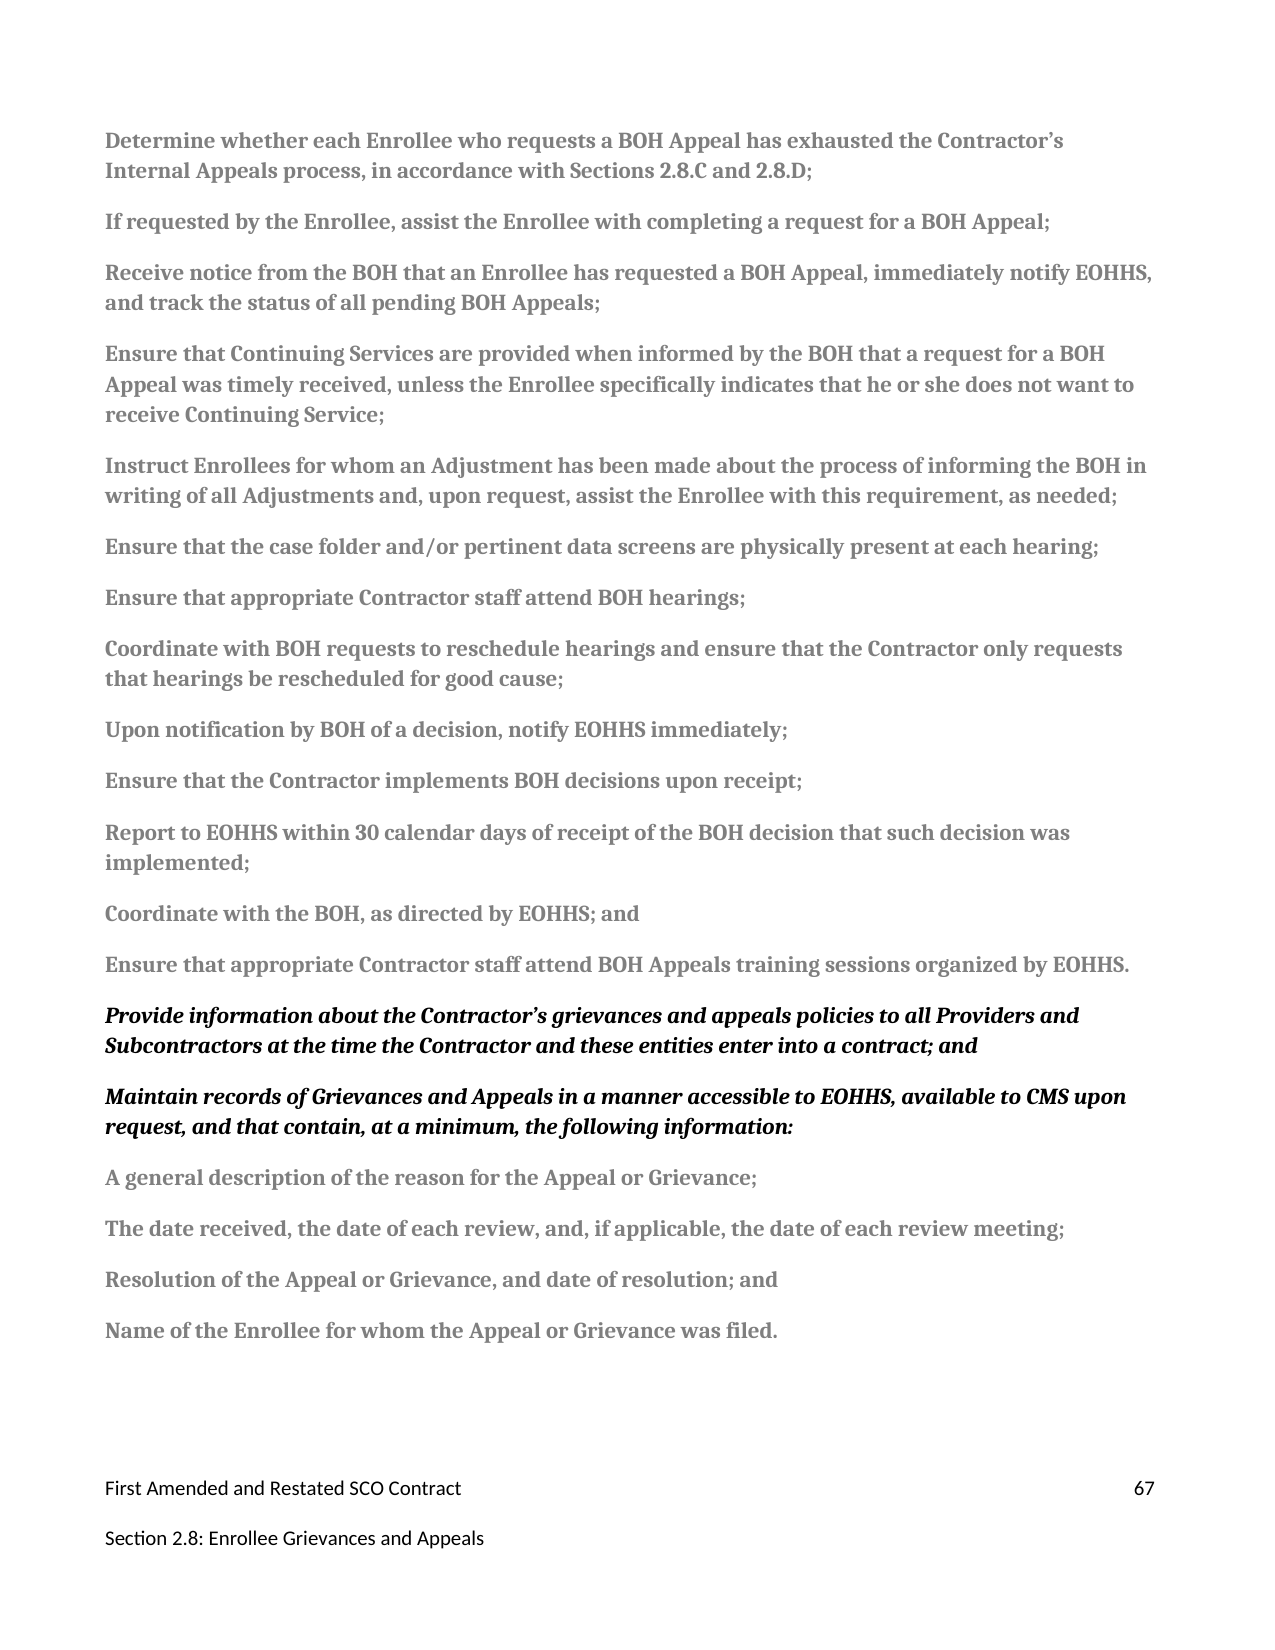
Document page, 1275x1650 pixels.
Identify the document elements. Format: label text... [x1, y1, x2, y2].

subtitle If requested by the Enrollee, assist the Enrollee with completing a request for a BOH Appeal; [105, 209, 1155, 235]
subtitle Name of the Enrollee for whom the Appeal or Grievance was filed. [105, 1318, 1155, 1345]
subtitle Resolution of the Appeal or Grievance, and date of resolution; and [105, 1267, 1155, 1294]
subtitle Ensure that Continuing Services are provided when informed by the BOH that a request for a BOH Appeal was timely received, unless the Enrollee specifically indicates that he or she does not want to receive Continuing Service; [105, 341, 1155, 428]
subtitle Receive notice from the BOH that an Enrollee has requested a BOH Appeal, immediately notify EOHHS, and track the status of all pending BOH Appeals; [105, 260, 1155, 317]
subtitle Coordinate with the BOH, as directed by EOHHS; and [105, 901, 1155, 927]
subtitle Report to EOHHS within 30 calendar days of receipt of the BOH decision that such decision was implemented; [105, 819, 1155, 876]
subtitle Ensure that the Contractor implements BOH decisions upon receipt; [105, 768, 1155, 795]
subtitle The date received, the date of each review, and, if applicable, the date of each review meeting; [105, 1216, 1155, 1243]
subtitle Ensure that appropriate Contractor staff attend BOH Appeals training sessions organized by EOHHS. [105, 952, 1155, 978]
subtitle Ensure that the case folder and/or pertinent data screens are physically present at each hearing; [105, 534, 1155, 560]
subtitle Upon notification by BOH of a decision, notify EOHHS immediately; [105, 717, 1155, 744]
subtitle A general description of the reason for the Appeal or Grievance; [105, 1165, 1155, 1192]
subtitle Ensure that appropriate Contractor staff attend BOH hearings; [105, 585, 1155, 611]
subtitle Coordinate with BOH requests to reschedule hearings and ensure that the Contractor only requests that hearings be rescheduled for good cause; [105, 636, 1155, 693]
subtitle Maintain records of Grievances and Appeals in a manner accessible to EOHHS, available to CMS upon request, and that contain, at a minimum, the following information: [105, 1084, 1155, 1141]
subtitle Provide information about the Contractor’s grievances and appeals policies to all Providers and Subcontractors at the time the Contractor and these entities enter into a contract; and [105, 1003, 1155, 1059]
subtitle Determine whether each Enrollee who requests a BOH Appeal has exhausted the Contractor’s Internal Appeals process, in accordance with Sections 2.8.C and 2.8.D; [105, 128, 1155, 184]
subtitle Instruct Enrollees for whom an Adjustment has been made about the process of informing the BOH in writing of all Adjustments and, upon request, assist the Enrollee with this requirement, as needed; [105, 453, 1155, 509]
